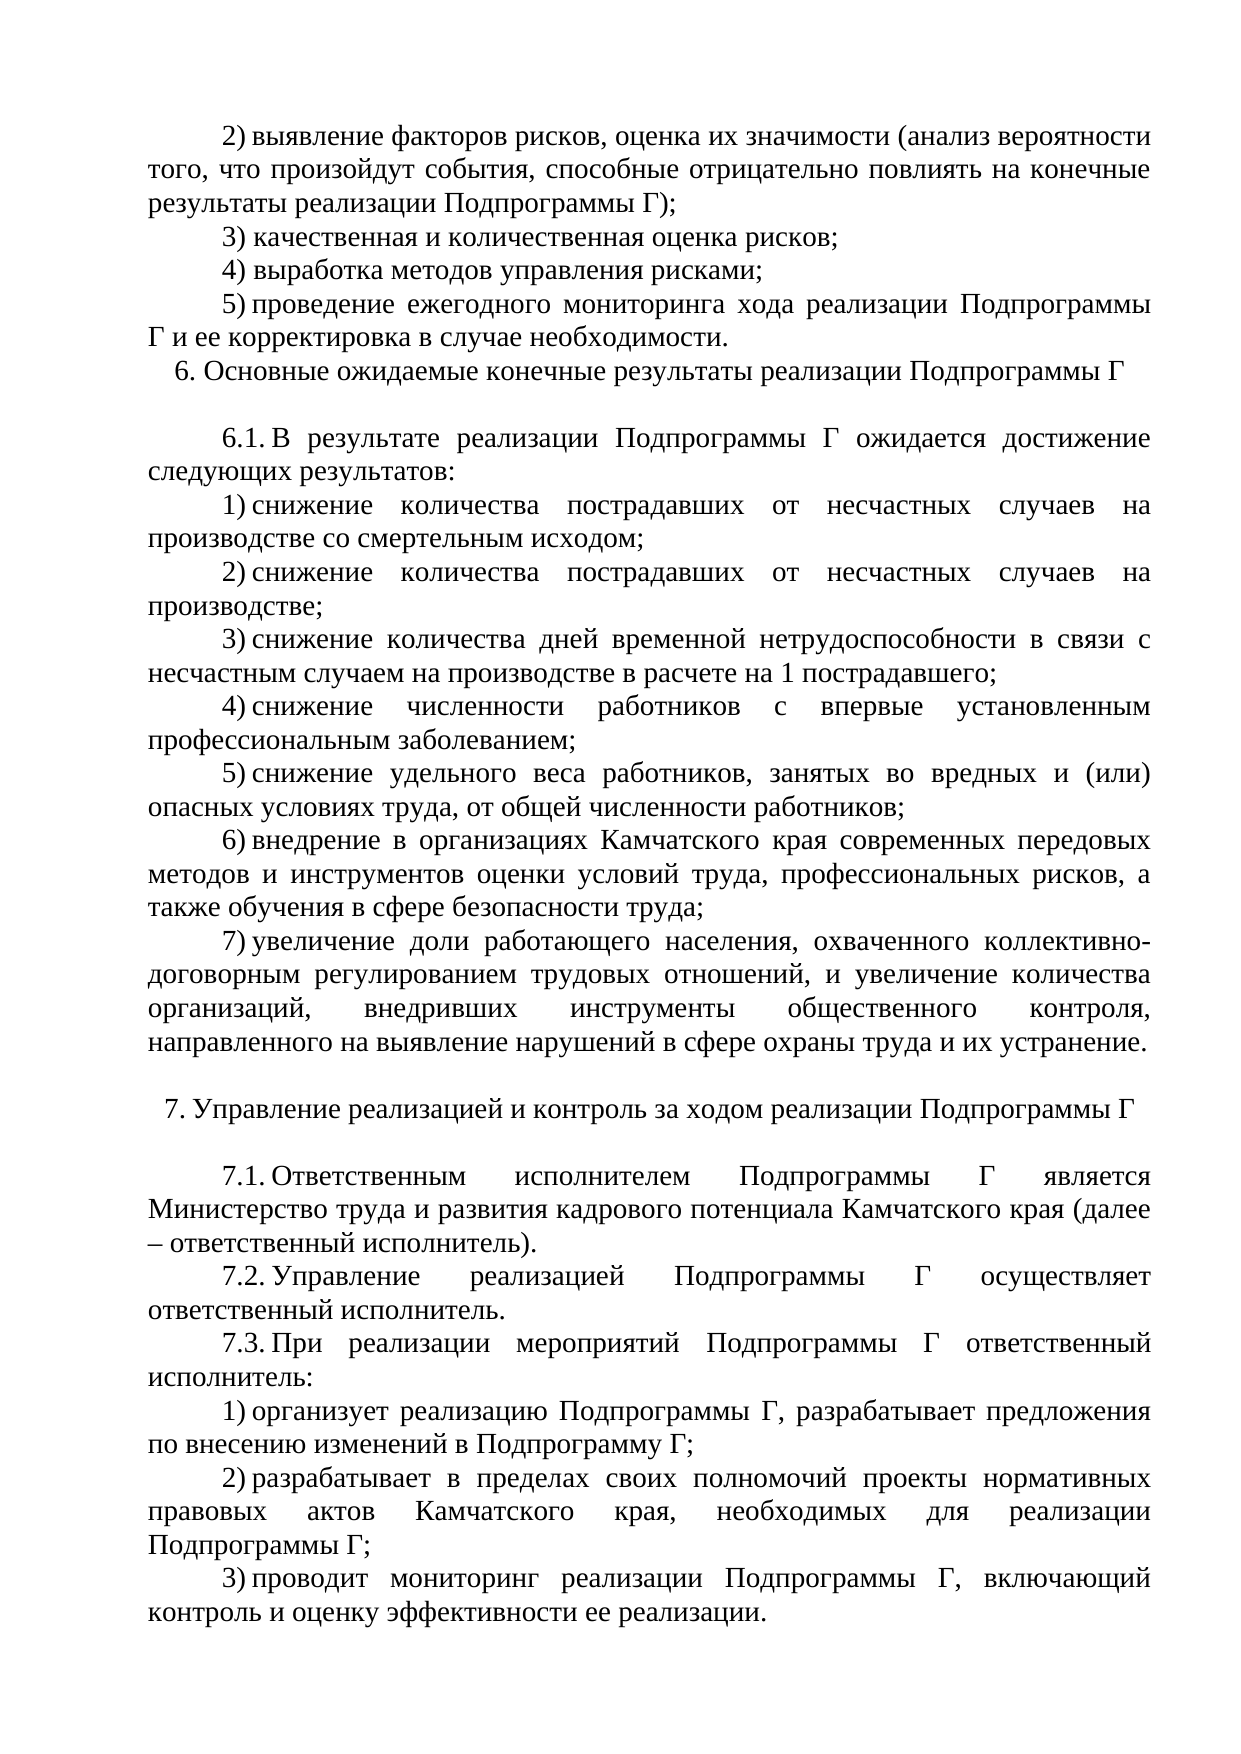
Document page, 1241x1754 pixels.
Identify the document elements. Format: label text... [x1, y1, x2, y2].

text 5) проведение ежегодного мониторинга хода реализации Подпрограммы Г и ее корректировка в случае необходимости. [148, 286, 1152, 353]
text 1) снижение количества пострадавших от несчастных случаев на производстве со смертельным исходом; [148, 487, 1152, 554]
text 2) выявление факторов рисков, оценка их значимости (анализ вероятности того, что произойдут события, способные отрицательно повлиять на конечные результаты реализации Подпрограммы Г); [148, 118, 1152, 219]
text 3) качественная и количественная оценка рисков; [148, 219, 1152, 252]
text 7.3. При реализации мероприятий Подпрограммы Г ответственный исполнитель: [148, 1326, 1152, 1393]
text 6.1. В результате реализации Подпрограммы Г ожидается достижение следующих результатов: [148, 420, 1152, 487]
text 6) внедрение в организациях Камчатского края современных передовых методов и инструментов оценки условий труда, профессиональных рисков, а также обучения в сфере безопасности труда; [148, 822, 1152, 923]
text 3) проводит мониторинг реализации Подпрограммы Г, включающий контроль и оценку эффективности ее реализации. [148, 1560, 1152, 1627]
text 4) снижение численности работников с впервые установленным профессиональным заболеванием; [148, 688, 1152, 755]
text 4) выработка методов управления рисками; [148, 252, 1152, 286]
text 2) разрабатывает в пределах своих полномочий проекты нормативных правовых актов Камчатского края, необходимых для реализации Подпрограммы Г; [148, 1460, 1152, 1560]
text 3) снижение количества дней временной нетрудоспособности в связи с несчастным случаем на производстве в расчете на 1 пострадавшего; [148, 621, 1152, 688]
text 5) снижение удельного веса работников, занятых во вредных и (или) опасных условиях труда, от общей численности работников; [148, 755, 1152, 822]
text 7.2. Управление реализацией Подпрограммы Г осуществляет ответственный исполнитель. [148, 1258, 1152, 1326]
text 6. Основные ожидаемые конечные результаты реализации Подпрограммы Г [148, 353, 1152, 386]
text 7.1. Ответственным исполнителем Подпрограммы Г является Министерство труда и развития кадрового потенциала Камчатского края (далее – ответственный исполнитель). [148, 1158, 1152, 1258]
text 2) снижение количества пострадавших от несчастных случаев на производстве; [148, 554, 1152, 621]
text 7. Управление реализацией и контроль за ходом реализации Подпрограммы Г [148, 1091, 1152, 1124]
text 7) увеличение доли работающего населения, охваченного коллективно-договорным регулированием трудовых отношений, и увеличение количества организаций, внедривших инструменты общественного контроля, направленного на выявление нарушений в сфере охраны труда и их устранение. [148, 923, 1152, 1057]
text 1) организует реализацию Подпрограммы Г, разрабатывает предложения по внесению изменений в Подпрограмму Г; [148, 1393, 1152, 1460]
